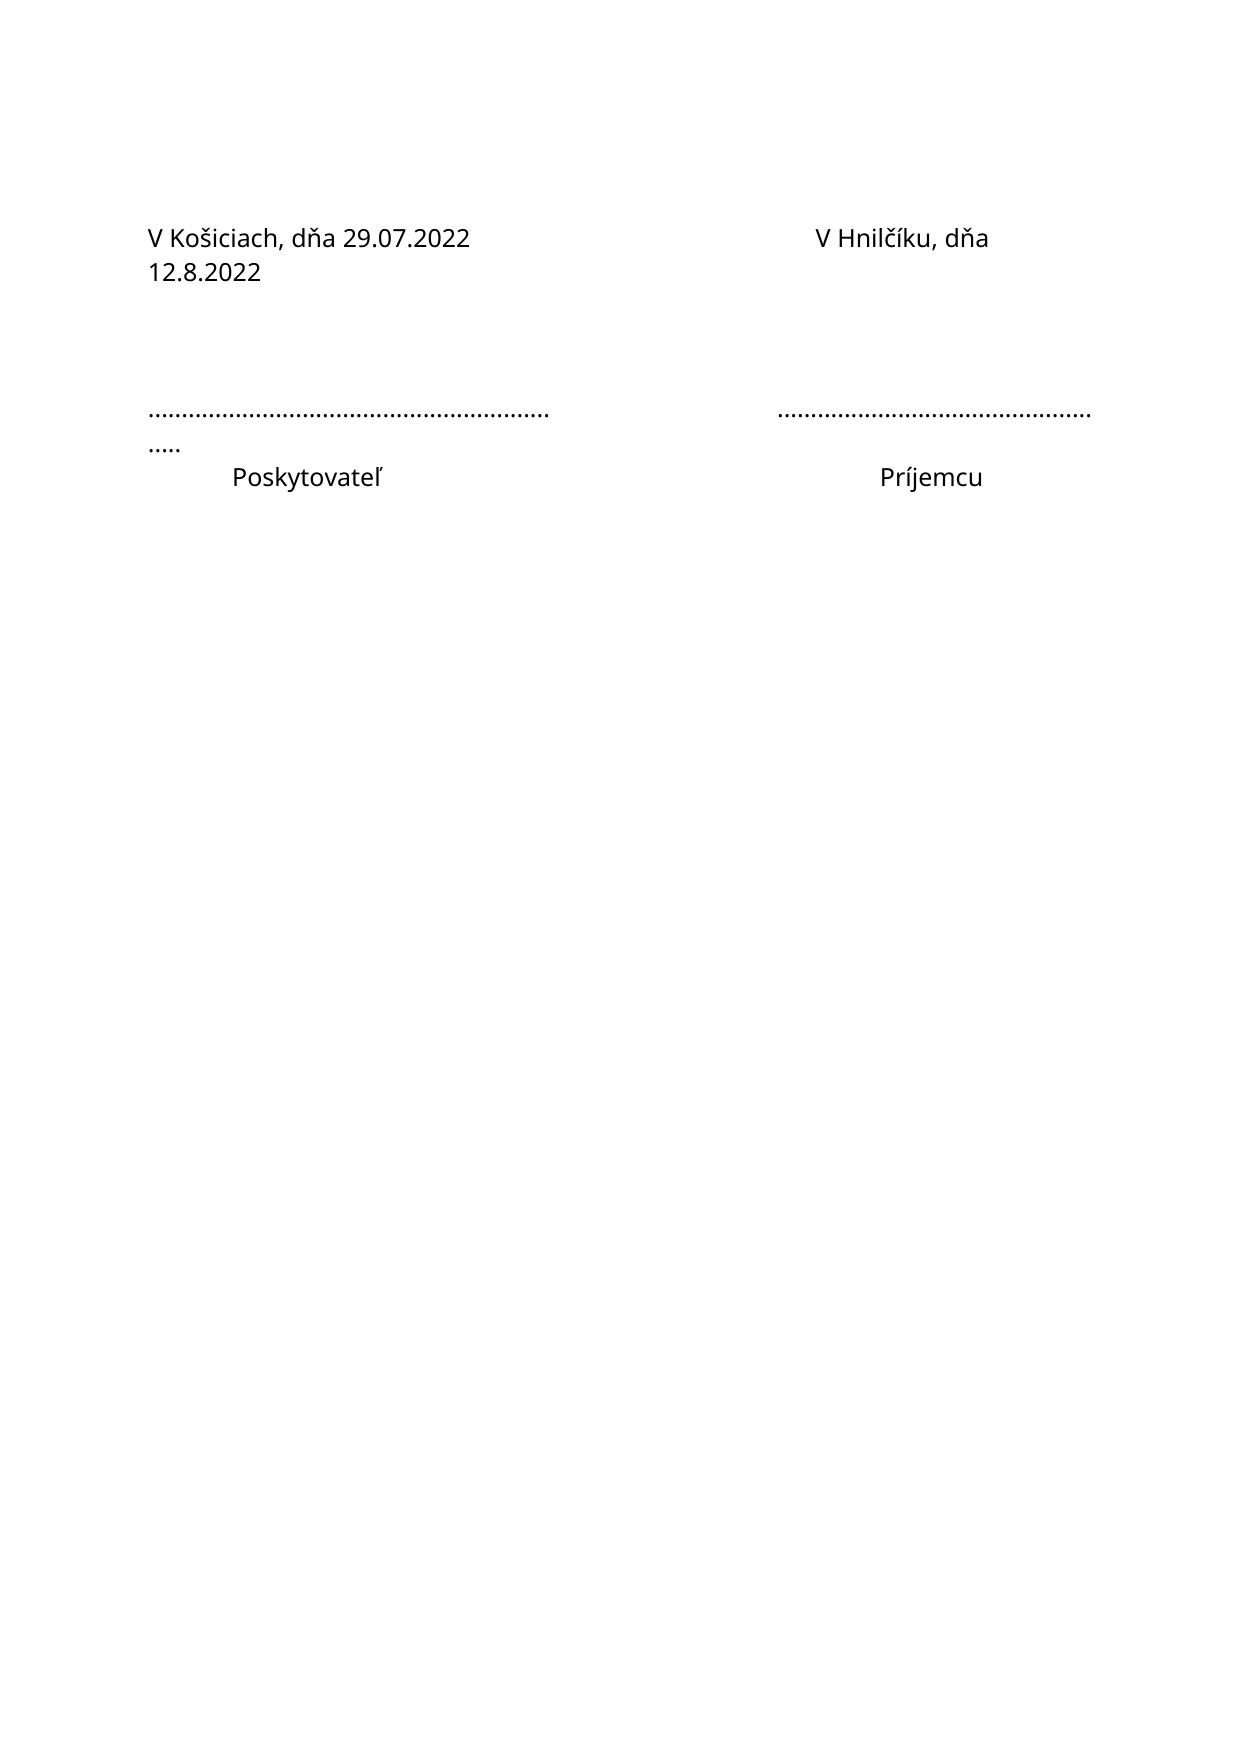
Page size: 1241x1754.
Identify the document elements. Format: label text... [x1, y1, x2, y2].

text Poskytovateľ Príjemcu [148, 459, 1093, 493]
text ............................................................ .................................................... [148, 391, 1093, 459]
text V Košiciach, dňa 29.07.2022 V Hnilčíku, dňa 12.8.2022 [148, 221, 1093, 289]
